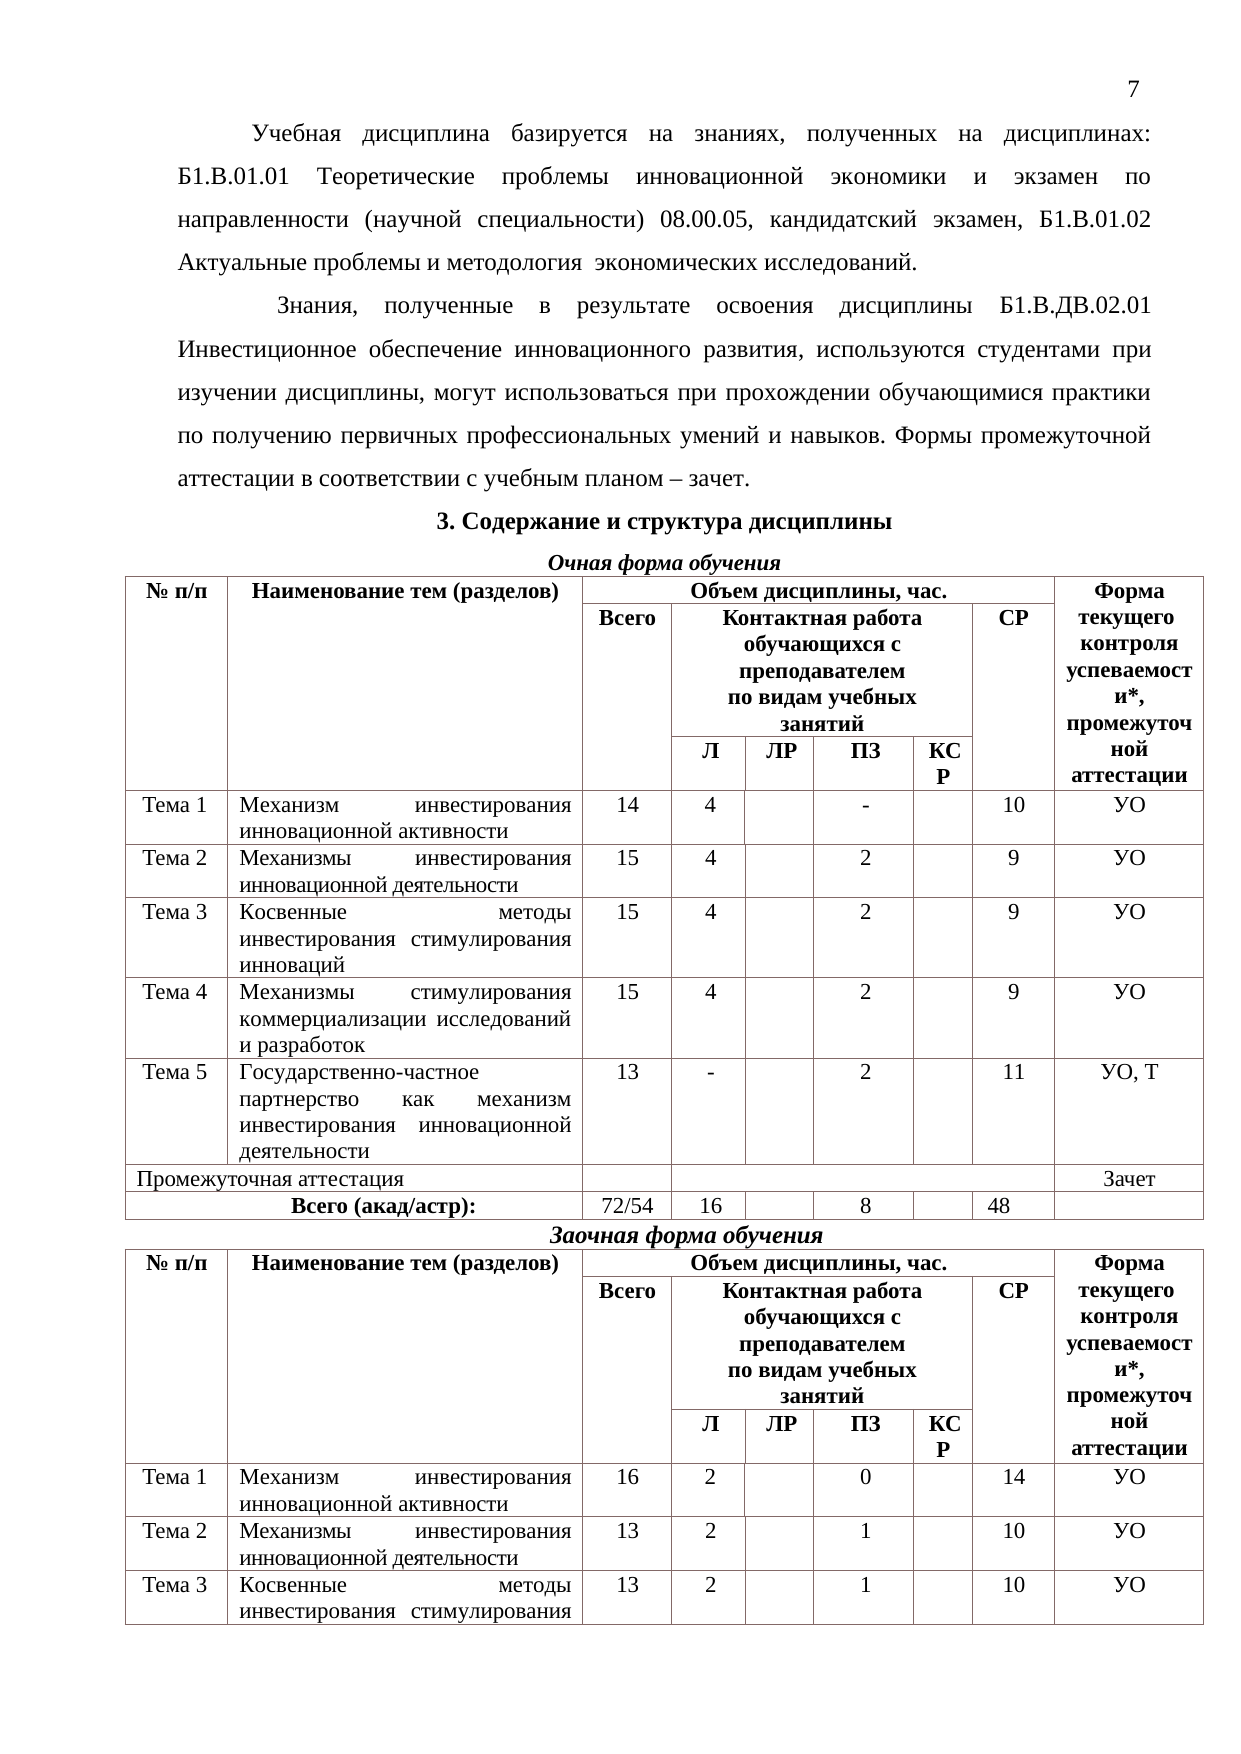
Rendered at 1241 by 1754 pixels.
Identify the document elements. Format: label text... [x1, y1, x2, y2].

table_header Наименование тем (разделов) [228, 577, 582, 790]
table_cell [583, 1165, 671, 1191]
table_cell СР [973, 604, 1054, 790]
table_cell Тема 3 [126, 1571, 227, 1624]
table_cell УО [1055, 1517, 1203, 1570]
table_cell Механизм инвестирования инновационной активности [228, 1464, 582, 1516]
table_cell 4 [672, 898, 745, 977]
table_cell 14 [583, 791, 671, 843]
table_cell Государственно-частное партнерство как механизм инвестирования инновационной деятельности [228, 1059, 582, 1164]
table_cell Механизмы инвестирования инновационной деятельности [228, 845, 582, 897]
table_cell 4 [672, 978, 745, 1057]
table_cell [746, 898, 813, 977]
table_header Объем дисциплины, час. [583, 577, 1054, 603]
text 3. Содержание и структура дисциплины [177, 506, 1152, 535]
table_cell 2 [672, 1571, 745, 1624]
table_cell 16 [672, 1192, 745, 1219]
table_cell 9 [973, 845, 1054, 897]
table_cell Тема 4 [126, 978, 227, 1057]
table_cell ЛР [746, 737, 813, 790]
table_cell ПЗ [814, 737, 913, 790]
table_cell 4 [672, 791, 744, 843]
table_cell Тема 2 [126, 1517, 227, 1570]
table_cell 10 [973, 791, 1054, 843]
table_cell Тема 2 [126, 845, 227, 897]
table_cell УО [1055, 845, 1203, 897]
table_cell Промежуточная аттестация [126, 1165, 582, 1191]
table_cell [746, 1192, 813, 1219]
table_cell Тема 1 [126, 1464, 227, 1516]
table_cell 9 [973, 978, 1054, 1057]
table_cell Механизмы стимулирования коммерциализации исследований и разработок [228, 978, 582, 1057]
table_cell Всего (акад/астр): [126, 1192, 582, 1219]
table_cell Контактная работа обучающихся с преподавателем по видам учебных занятий [672, 604, 972, 736]
text Заочная форма обучения [177, 1220, 1137, 1248]
table_cell [914, 845, 972, 897]
table_cell 15 [583, 845, 671, 897]
table_cell 2 [814, 1059, 913, 1164]
table_cell [746, 1571, 813, 1624]
table_header Объем дисциплины, час. [583, 1250, 1054, 1276]
table_cell УО [1055, 1464, 1203, 1516]
table_cell 4 [672, 845, 745, 897]
table_cell [1055, 1192, 1203, 1219]
table_cell 15 [583, 978, 671, 1057]
table_cell ЛР [746, 1410, 813, 1462]
table_cell КСР [914, 1410, 972, 1462]
table_cell Механизм инвестирования инновационной активности [228, 791, 582, 843]
table_cell 13 [583, 1517, 671, 1570]
table_cell 15 [583, 898, 671, 977]
table_cell [914, 898, 972, 977]
table_cell Зачет [1055, 1165, 1203, 1191]
table_cell 13 [583, 1059, 671, 1164]
table_cell Тема 5 [126, 1059, 227, 1164]
table_cell [746, 1517, 813, 1570]
table_cell Контактная работа обучающихся с преподавателем по видам учебных занятий [672, 1277, 972, 1409]
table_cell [228, 1571, 582, 1624]
table_cell [914, 791, 972, 843]
table_cell [914, 978, 972, 1057]
table_cell УО [1055, 1571, 1203, 1624]
table_cell 2 [814, 978, 913, 1057]
table_header № п/п [126, 577, 227, 790]
table_cell 13 [583, 1571, 671, 1624]
table_cell - [672, 1059, 745, 1164]
table_cell [914, 1059, 972, 1164]
table_cell Тема 1 [126, 791, 227, 843]
table_cell Всего [583, 604, 671, 790]
table_cell [914, 1464, 972, 1516]
table_cell Всего [583, 1277, 671, 1462]
text Очная форма обучения [177, 549, 1152, 576]
table_cell СР [973, 1277, 1054, 1462]
table_cell КСР [914, 737, 972, 790]
table_cell [914, 1517, 972, 1570]
table_cell 1 [814, 1517, 913, 1570]
text Знания, полученные в результате освоения дисциплины Б1.В.ДВ.02.01 Инвестиционное обеспечение инновационного развития, используются студентами при изучении дисциплины, могут использоваться при прохождении обучающимися практики по получению первичных профессиональных умений и навыков. Формы промежуточной аттестации в соответствии с учебным планом – зачет. [177, 291, 1152, 492]
table_cell [745, 791, 813, 843]
text Учебная дисциплина базируется на знаниях, полученных на дисциплинах: Б1.В.01.01 Теоретические проблемы инновационной экономики и экзамен по направленности (научной специальности) 08.00.05, кандидатский экзамен, Б1.В.01.02 Актуальные проблемы и методология экономических исследований. [177, 118, 1152, 276]
table_cell 2 [814, 898, 913, 977]
table_cell Л [672, 737, 745, 790]
table_header Наименование тем (разделов) [228, 1250, 582, 1462]
table_cell 16 [583, 1464, 671, 1516]
table_cell Тема 3 [126, 898, 227, 977]
table_cell УО [1055, 898, 1203, 977]
table_cell 10 [973, 1517, 1054, 1570]
table_header Форма текущего контроля успеваемости*, промежуточной аттестации [1055, 577, 1203, 790]
table_cell 0 [814, 1464, 913, 1516]
table_cell Механизмы инвестирования инновационной деятельности [228, 1517, 582, 1570]
table_cell 9 [973, 898, 1054, 977]
table_cell 14 [973, 1464, 1054, 1516]
table_cell 72/54 [583, 1192, 671, 1219]
table_cell Косвенные методы инвестирования стимулирования инноваций [228, 898, 582, 977]
table_cell 2 [672, 1464, 744, 1516]
table_header Форма текущего контроля успеваемости*, промежуточной аттестации [1055, 1250, 1203, 1462]
table_cell УО [1055, 791, 1203, 843]
table_cell 10 [973, 1571, 1054, 1624]
table_cell [914, 1192, 972, 1219]
table_header № п/п [126, 1250, 227, 1462]
table_cell Л [672, 1410, 745, 1462]
table_cell [746, 1059, 813, 1164]
table_cell [672, 1165, 1054, 1191]
table_cell 2 [672, 1517, 745, 1570]
table_cell [746, 845, 813, 897]
table_cell УО, Т [1055, 1059, 1203, 1164]
table_cell 11 [973, 1059, 1054, 1164]
table_cell ПЗ [814, 1410, 913, 1462]
table_cell [745, 1464, 813, 1516]
table_cell 1 [814, 1571, 913, 1624]
table_cell 8 [814, 1192, 913, 1219]
table_cell 2 [814, 845, 913, 897]
table_cell - [814, 791, 913, 843]
table_cell 48 [973, 1192, 1054, 1219]
table_cell УО [1055, 978, 1203, 1057]
table_cell [746, 978, 813, 1057]
table_cell [914, 1571, 972, 1624]
